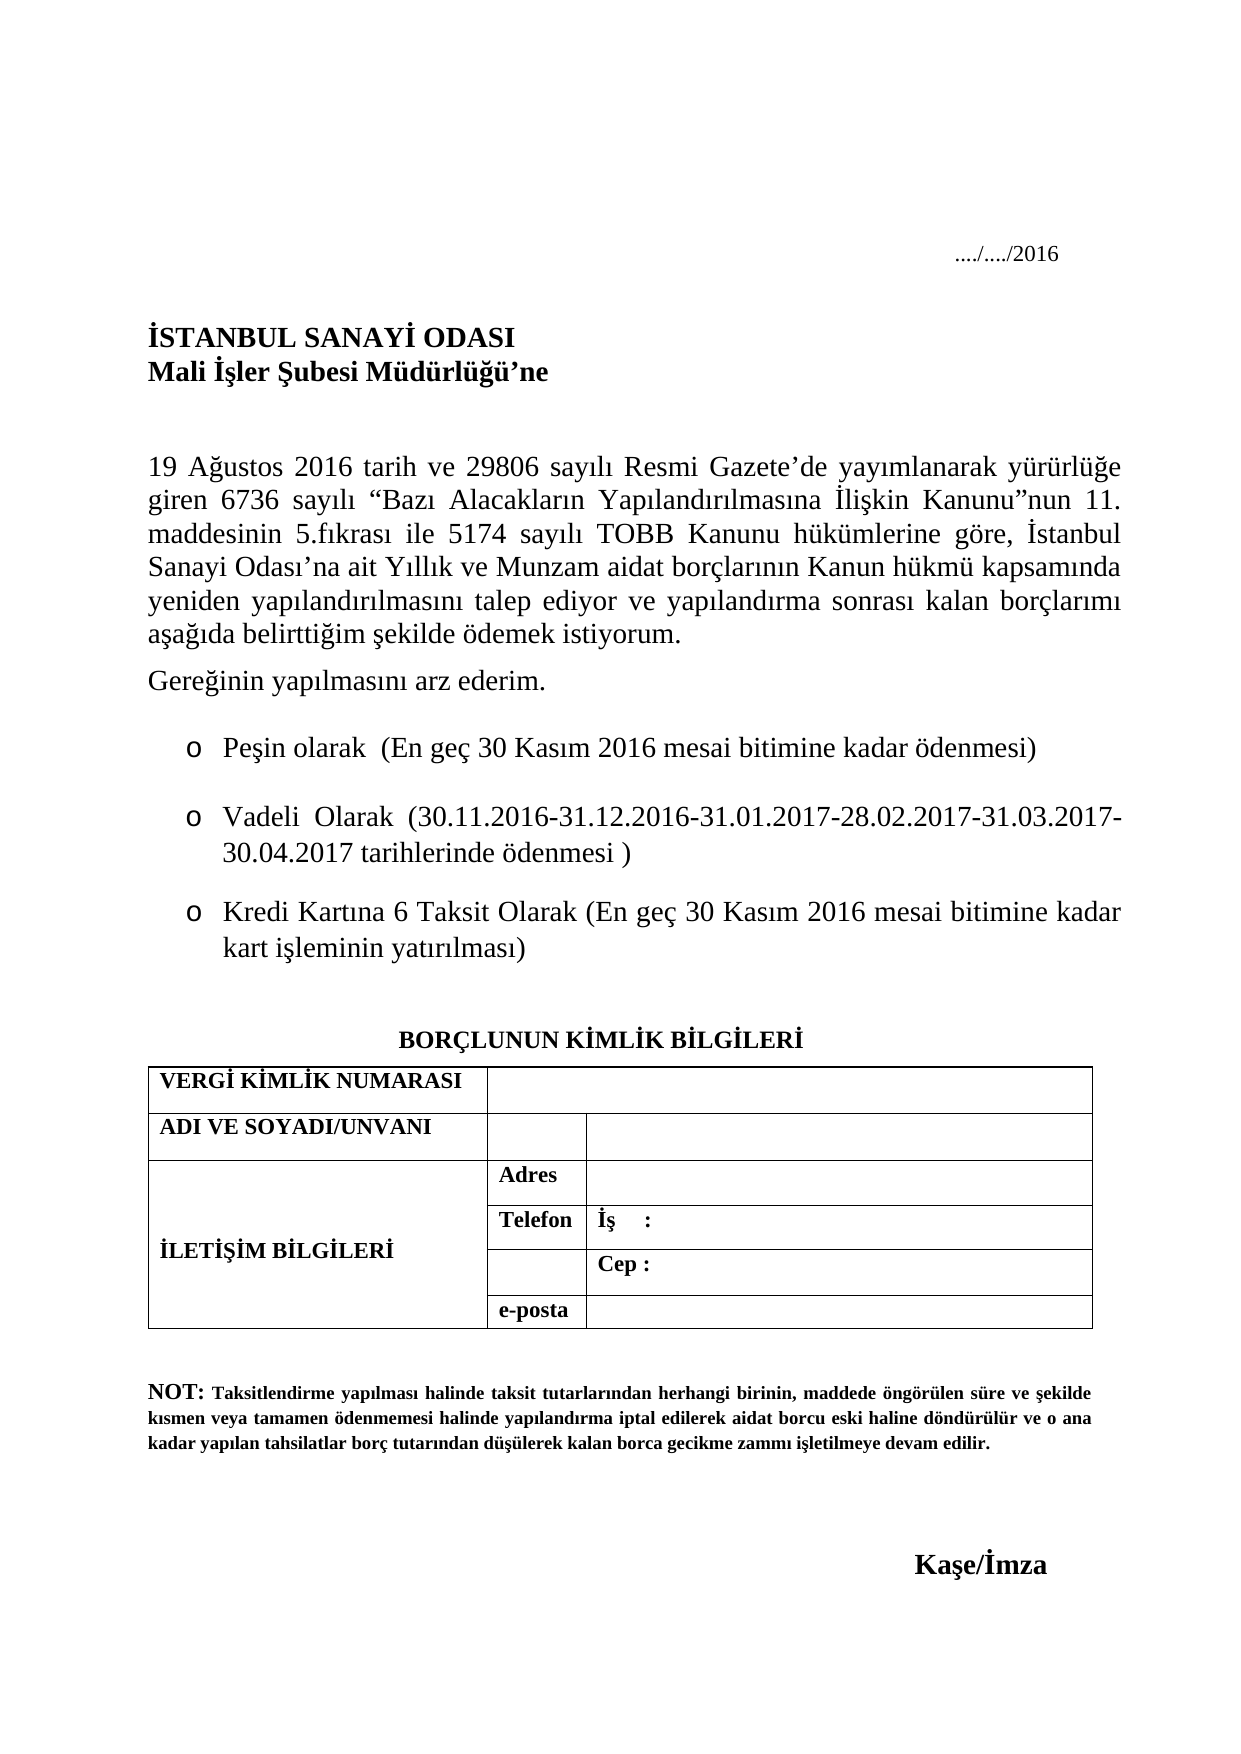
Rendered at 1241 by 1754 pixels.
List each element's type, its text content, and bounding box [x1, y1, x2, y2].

table_cell İLETİŞİM BİLGİLERİ [149, 1161, 487, 1328]
table_cell [587, 1161, 1092, 1205]
table_cell e-posta [488, 1296, 586, 1328]
text BORÇLUNUN KİMLİK BİLGİLERİ [148, 1025, 1093, 1054]
table_cell [488, 1114, 586, 1160]
table_header VERGİ KİMLİK NUMARASI [149, 1068, 487, 1112]
table_cell [587, 1114, 1092, 1160]
text ..../..../2016 [148, 240, 1063, 266]
text İSTANBUL SANAYİ ODASI [148, 320, 1093, 354]
table_cell ADI VE SOYADI/UNVANI [149, 1114, 487, 1160]
table_cell Cep : [587, 1250, 1092, 1295]
table_cell Telefon [488, 1206, 586, 1249]
table_cell İş : [587, 1206, 1092, 1249]
list Vadeli Olarak (30.11.2016-31.12.2016-31.01.2017-28.02.2017-31.03.2017- 30.04.2017 tarihlerinde ödenmesi ) [185, 799, 1122, 869]
text 19 Ağustos 2016 tarih ve 29806 sayılı Resmi Gazete’de yayımlanarak yürürlüğe giren 6736 sayılı “Bazı Alacakların Yapılandırılmasına İlişkin Kanunu”nun 11. maddesinin 5.fıkrası ile 5174 sayılı TOBB Kanunu hükümlerine göre, İstanbul Sanayi Odası’na ait Yıllık ve Munzam aidat borçlarının Kanun hükmü kapsamında yeniden yapılandırılmasını talep ediyor ve yapılandırma sonrası kalan borçlarımı aşağıda belirttiğim şekilde ödemek istiyorum. [148, 449, 1122, 650]
text Gereğinin yapılmasını arz ederim. [148, 663, 1122, 696]
text NOT: Taksitlendirme yapılması halinde taksit tutarlarından herhangi birinin, maddede öngörülen süre ve şekilde kısmen veya tamamen ödenmemesi halinde yapılandırma iptal edilerek aidat borcu eski haline döndürülür ve o ana kadar yapılan tahsilatlar borç tutarından düşülerek kalan borca gecikme zammı işletilmeye devam edilir. [148, 1379, 1093, 1454]
list Kredi Kartına 6 Taksit Olarak (En geç 30 Kasım 2016 mesai bitimine kadar kart işleminin yatırılması) [185, 894, 1122, 963]
table_header [488, 1068, 1092, 1112]
table_cell [587, 1296, 1092, 1328]
text Mali İşler Şubesi Müdürlüğü’ne [148, 354, 1093, 387]
table_cell Adres [488, 1161, 586, 1205]
list Peşin olarak (En geç 30 Kasım 2016 mesai bitimine kadar ödenmesi) [185, 730, 1122, 766]
text Kaşe/İmza [148, 1554, 1093, 1579]
table_cell [488, 1250, 586, 1295]
